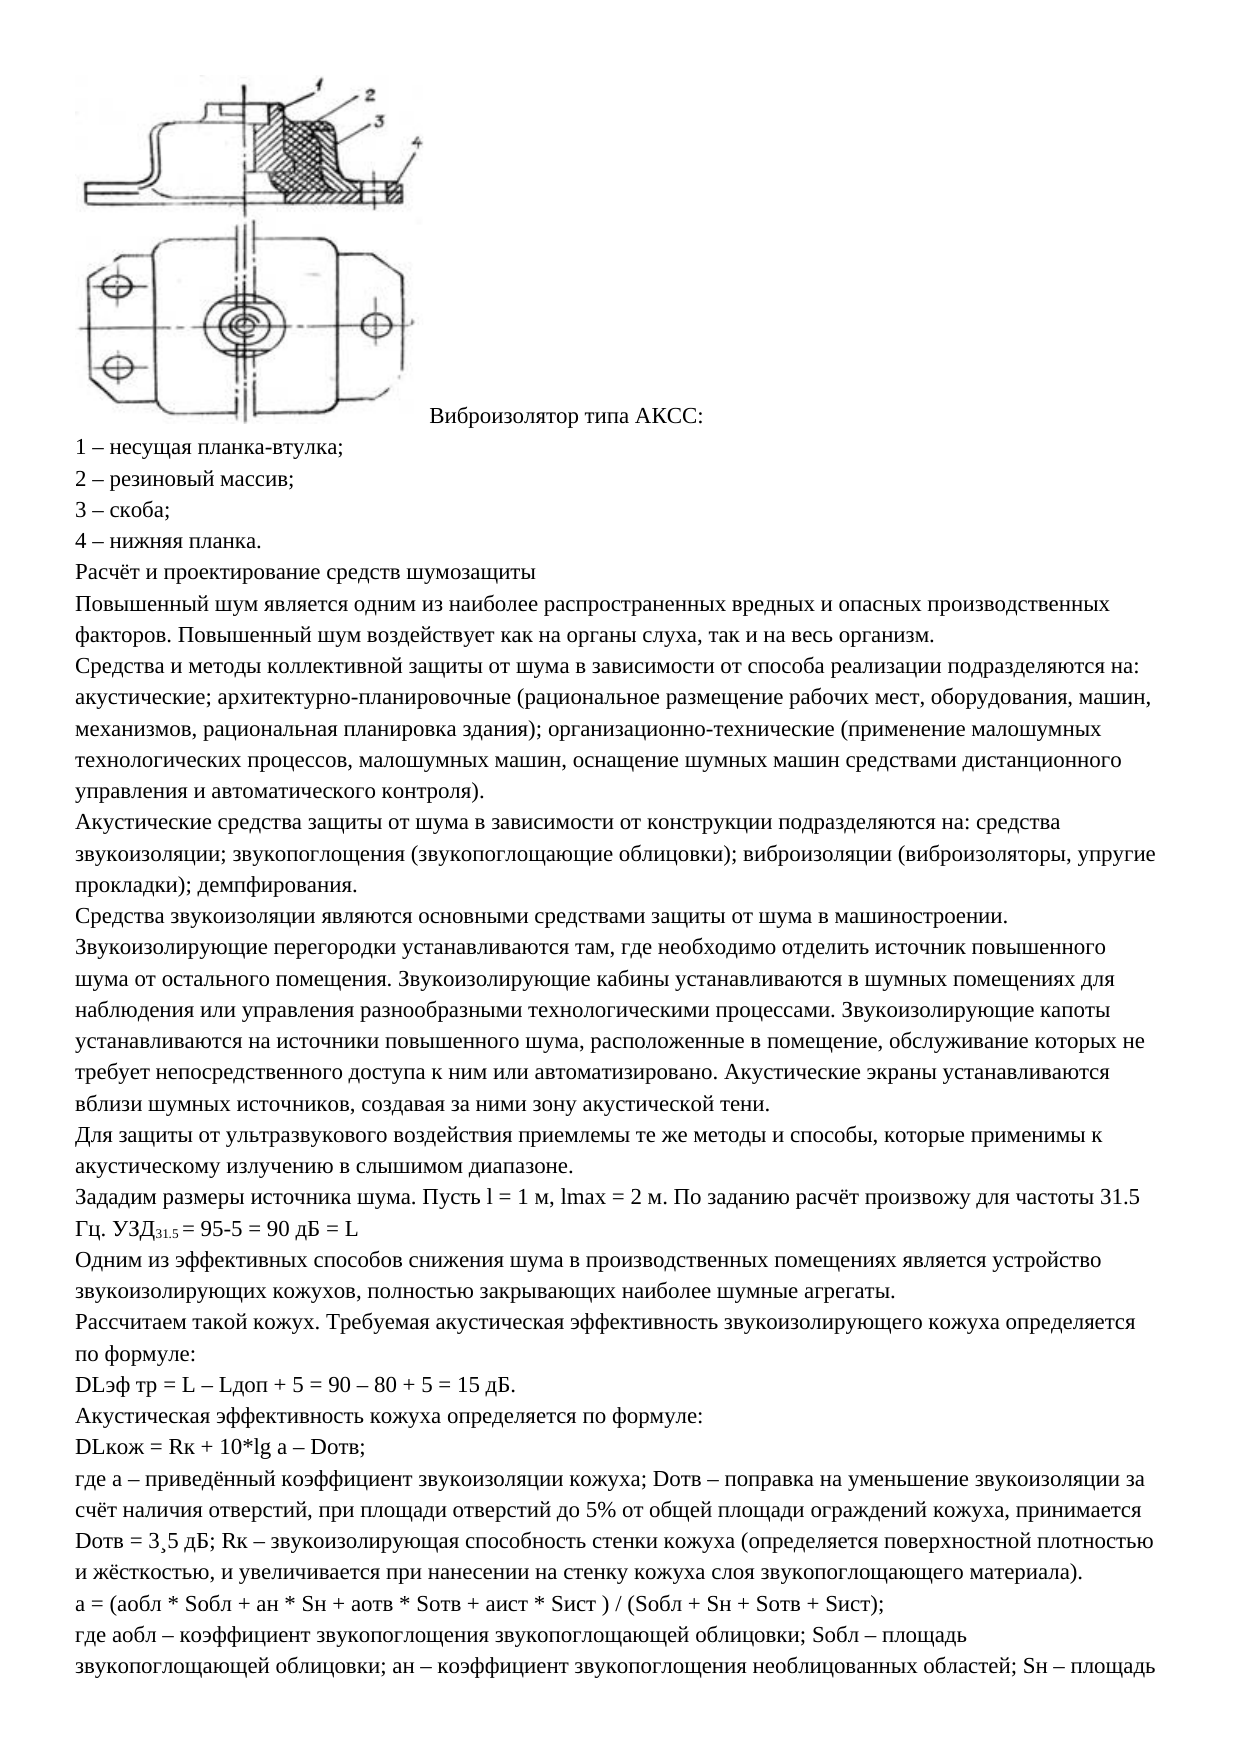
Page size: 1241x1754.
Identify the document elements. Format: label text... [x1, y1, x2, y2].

text 1 – несущая планка-втулка; [75, 428, 1165, 460]
text Акустические средства защиты от шума в зависимости от конструкции подразделяются на: средства звукоизоляции; звукопоглощения (звукопоглощающие облицовки); виброизоляции (виброизоляторы, упругие прокладки); демпфирования. [75, 803, 1165, 897]
text Зададим размеры источника шума. Пусть l = 1 м, lmax = 2 м. По заданию расчёт произвожу для частоты 31.5 Гц. УЗД31.5 = 95-5 = 90 дБ = L [75, 1178, 1165, 1241]
text где a – приведённый коэффициент звукоизоляции кожуха; Dотв – поправка на уменьшение звукоизоляции за счёт наличия отверстий, при площади отверстий до 5% от общей площади ограждений кожуха, принимается Dотв = 3¸5 дБ; Rк – звукоизолирующая способность стенки кожуха (определяется поверхностной плотностью и жёсткостью, и увеличивается при нанесении на стенку кожуха слоя звукопоглощающего материала). [75, 1460, 1165, 1585]
text 4 – нижняя планка. [75, 522, 1165, 553]
text Повышенный шум является одним из наиболее распространенных вредных и опасных производственных факторов. Повышенный шум воздействует как на органы слуха, так и на весь организм. [75, 585, 1165, 647]
text 3 – скоба; [75, 491, 1165, 522]
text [75, 1616, 1165, 1678]
text DLкож = Rк + 10*lg a – Dотв; [75, 1428, 1165, 1460]
text Одним из эффективных способов снижения шума в производственных помещениях является устройство звукоизолирующих кожухов, полностью закрывающих наиболее шумные агрегаты. [75, 1241, 1165, 1303]
text a = (aобл * Sобл + aн * Sн + aотв * Sотв + aист * Sист ) / (Sобл + Sн + Sотв + Sист); [75, 1585, 1165, 1616]
picture [75, 75, 424, 424]
text DLэф тр = L – Lдоп + 5 = 90 – 80 + 5 = 15 дБ. [75, 1366, 1165, 1397]
text Рассчитаем такой кожух. Требуемая акустическая эффективность звукоизолирующего кожуха определяется по формуле: [75, 1303, 1165, 1366]
text Средства звукоизоляции являются основными средствами защиты от шума в машиностроении. Звукоизолирующие перегородки устанавливаются там, где необходимо отделить источник повышенного шума от остального помещения. Звукоизолирующие кабины устанавливаются в шумных помещениях для наблюдения или управления разнообразными технологическими процессами. Звукоизолирующие капоты устанавливаются на источники повышенного шума, расположенные в помещение, обслуживание которых не требует непосредственного доступа к ним или автоматизировано. Акустические экраны устанавливаются вблизи шумных источников, создавая за ними зону акустической тени. [75, 897, 1165, 1116]
text Средства и методы коллективной защиты от шума в зависимости от способа реализации подразделяются на: акустические; архитектурно-планировочные (рациональное размещение рабочих мест, оборудования, машин, механизмов, рациональная планировка здания); организационно-технические (применение малошумных технологических процессов, малошумных машин, оснащение шумных машин средствами дистанционного управления и автоматического контроля). [75, 647, 1165, 803]
text Для защиты от ультразвукового воздействия приемлемы те же методы и способы, которые применимы к акустическому излучению в слышимом диапазоне. [75, 1116, 1165, 1178]
text 2 – резиновый массив; [75, 460, 1165, 491]
text Виброизолятор типа АКСС: [424, 75, 1165, 428]
text Расчёт и проектирование средств шумозащиты [75, 553, 1165, 585]
text Акустическая эффективность кожуха определяется по формуле: [75, 1397, 1165, 1428]
